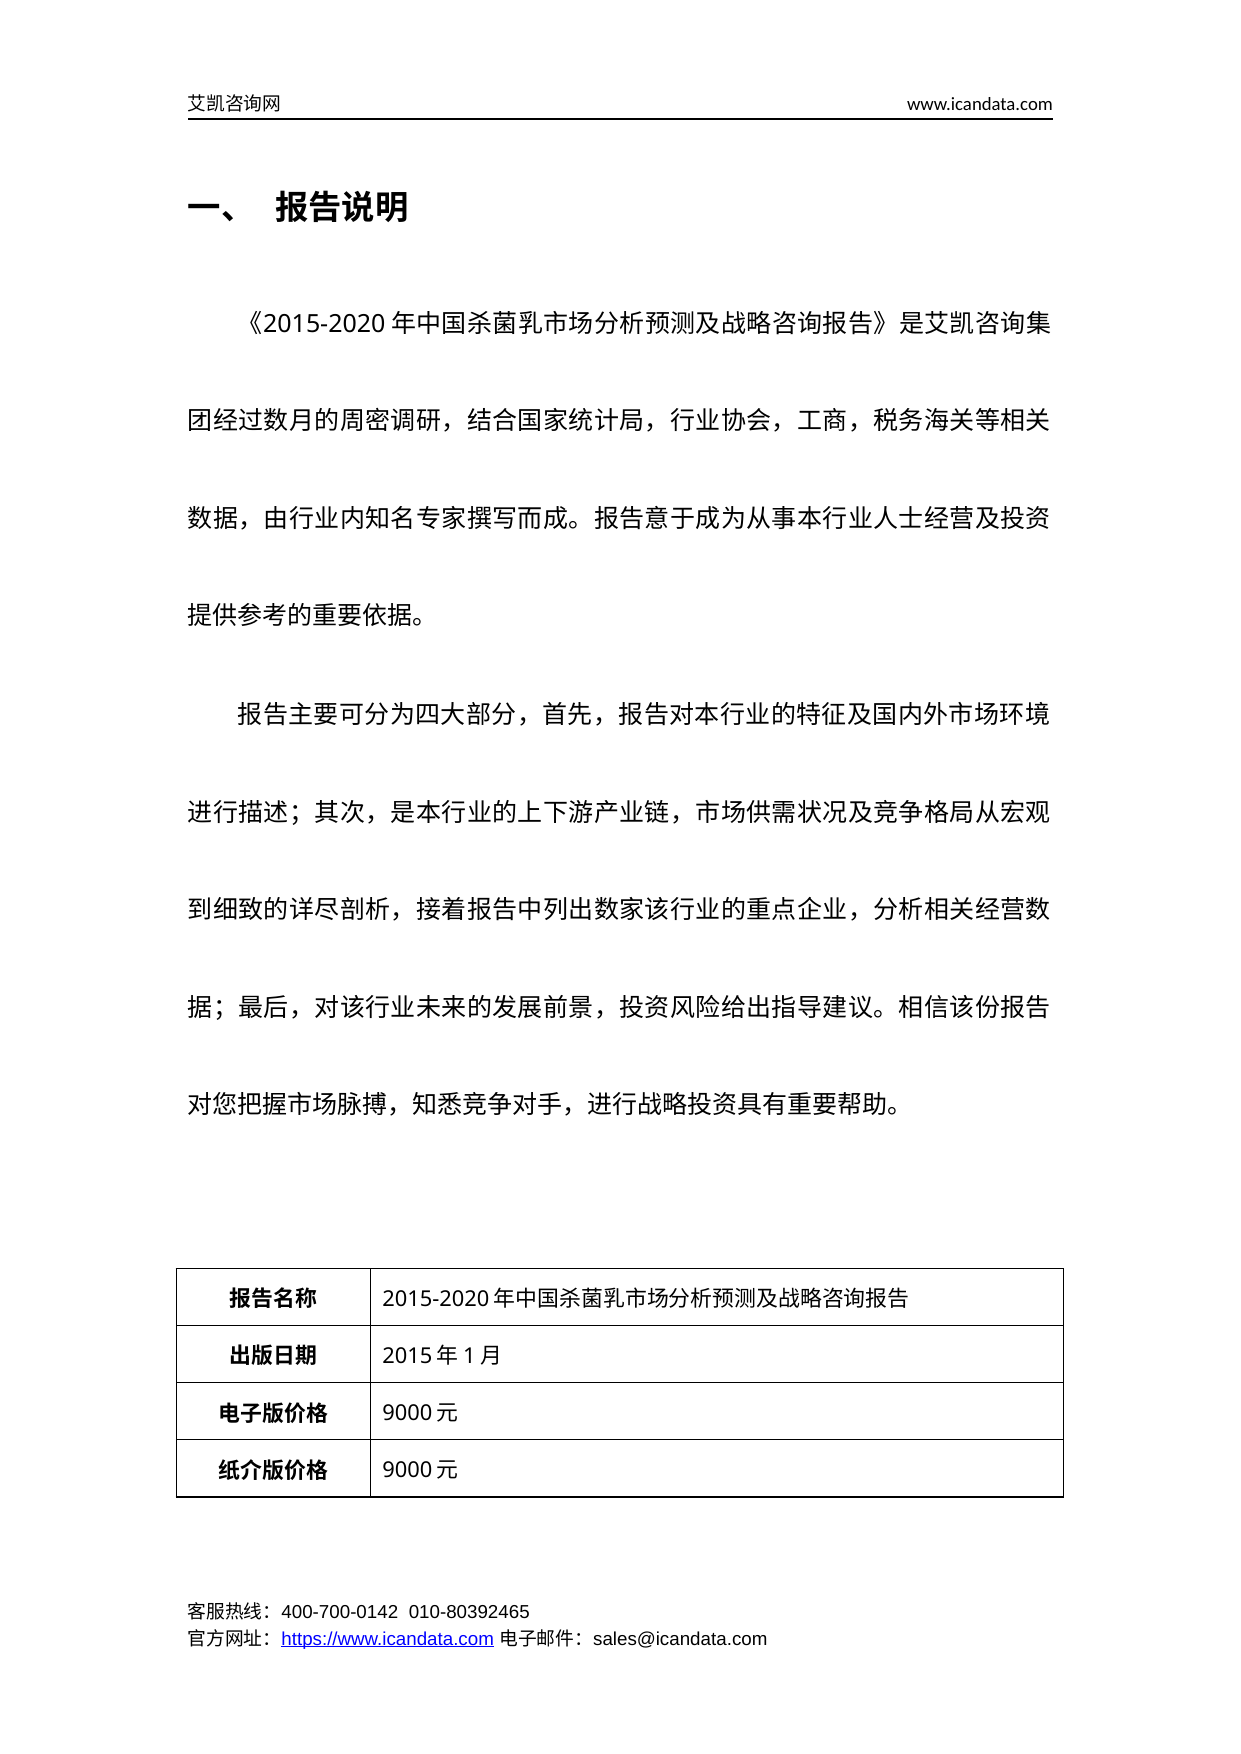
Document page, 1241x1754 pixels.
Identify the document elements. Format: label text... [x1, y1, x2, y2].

subtitle 报告说明 [187, 172, 1053, 237]
text 《2015-2020年中国杀菌乳市场分析预测及战略咨询报告》是艾凯咨询集团经过数月的周密调研，结合国家统计局，行业协会，工商，税务海关等相关数据，由行业内知名专家撰写而成。报告意于成为从事本行业人士经营及投资提供参考的重要依据。 [187, 289, 1053, 646]
table_cell 出版日期 [177, 1326, 370, 1382]
table_header 报告名称 [177, 1269, 370, 1325]
table_cell 纸介版价格 [177, 1440, 370, 1496]
table_cell 2015年1月 [371, 1326, 1063, 1382]
table_cell 电子版价格 [177, 1383, 370, 1439]
table_header 2015-2020年中国杀菌乳市场分析预测及战略咨询报告 [371, 1269, 1063, 1325]
table_cell 9000元 [371, 1383, 1063, 1439]
text 报告主要可分为四大部分，首先，报告对本行业的特征及国内外市场环境进行描述；其次，是本行业的上下游产业链，市场供需状况及竞争格局从宏观到细致的详尽剖析，接着报告中列出数家该行业的重点企业，分析相关经营数据；最后，对该行业未来的发展前景，投资风险给出指导建议。相信该份报告对您把握市场脉搏，知悉竞争对手，进行战略投资具有重要帮助。 [187, 681, 1053, 1136]
table_cell 9000元 [371, 1440, 1063, 1496]
